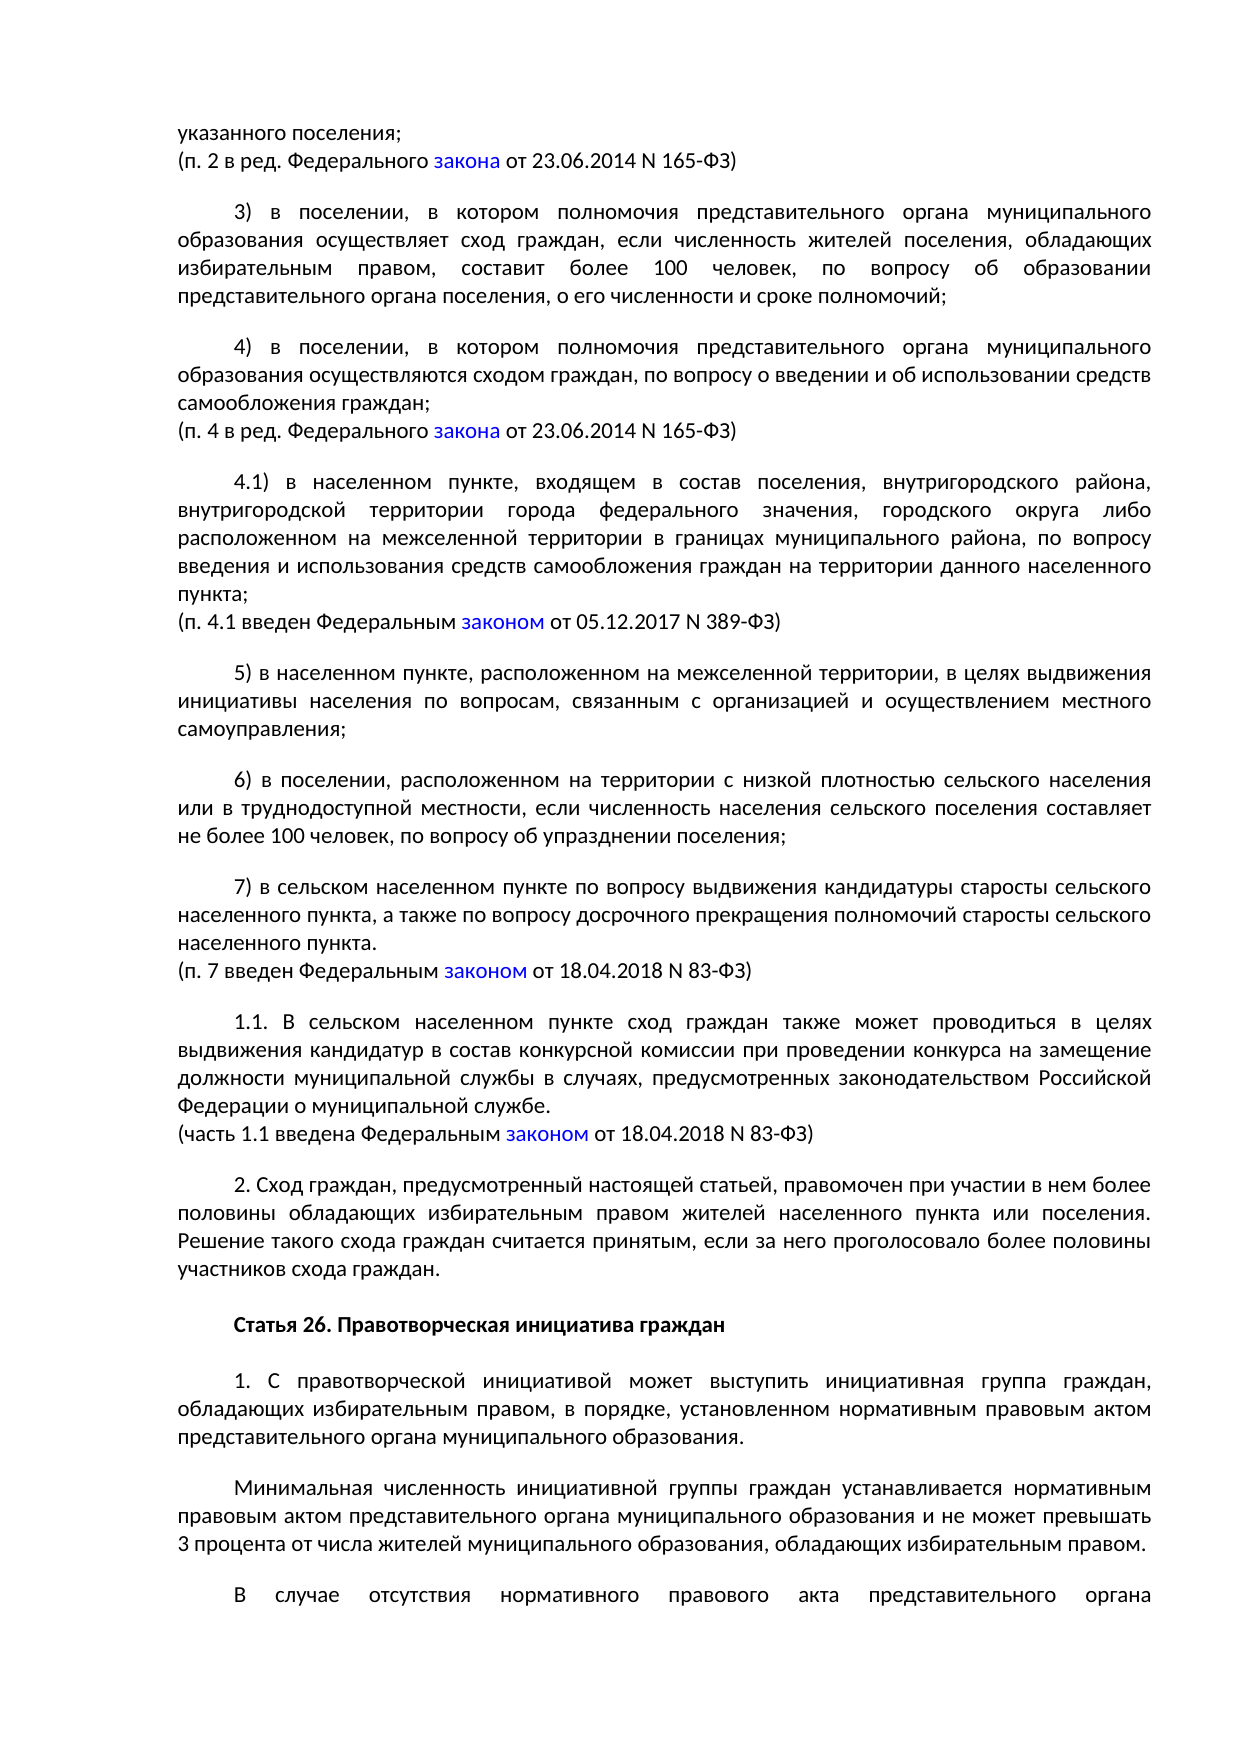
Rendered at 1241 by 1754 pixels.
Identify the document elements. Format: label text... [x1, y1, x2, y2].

text (п. 2 в ред. Федерального закона от 23.06.2014 N 165-ФЗ) [177, 146, 1152, 174]
text 3) в поселении, в котором полномочия представительного органа муниципального образования осуществляет сход граждан, если численность жителей поселения, обладающих избирательным правом, составит более 100 человек, по вопросу об образовании представительного органа поселения, о его численности и сроке полномочий; [177, 197, 1152, 309]
text 6) в поселении, расположенном на территории с низкой плотностью сельского населения или в труднодоступной местности, если численность населения сельского поселения составляет не более 100 человек, по вопросу об упразднении поселения; [177, 765, 1152, 849]
text (п. 4.1 введен Федеральным законом от 05.12.2017 N 389-ФЗ) [177, 607, 1152, 635]
text 4.1) в населенном пункте, входящем в состав поселения, внутригородского района, внутригородской территории города федерального значения, городского округа либо расположенном на межселенной территории в границах муниципального района, по вопросу введения и использования средств самообложения граждан на территории данного населенного пункта; [177, 467, 1152, 607]
text (п. 4 в ред. Федерального закона от 23.06.2014 N 165-ФЗ) [177, 416, 1152, 444]
text 4) в поселении, в котором полномочия представительного органа муниципального образования осуществляются сходом граждан, по вопросу о введении и об использовании средств самообложения граждан; [177, 332, 1152, 416]
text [177, 118, 1152, 146]
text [177, 1580, 1152, 1608]
text Минимальная численность инициативной группы граждан устанавливается нормативным правовым актом представительного органа муниципального образования и не может превышать 3 процента от числа жителей муниципального образования, обладающих избирательным правом. [177, 1473, 1152, 1557]
text (п. 7 введен Федеральным законом от 18.04.2018 N 83-ФЗ) [177, 956, 1152, 984]
title Статья 26. Правотворческая инициатива граждан [177, 1310, 1152, 1338]
text 2. Сход граждан, предусмотренный настоящей статьей, правомочен при участии в нем более половины обладающих избирательным правом жителей населенного пункта или поселения. Решение такого схода граждан считается принятым, если за него проголосовало более половины участников схода граждан. [177, 1170, 1152, 1282]
text 1. С правотворческой инициативой может выступить инициативная группа граждан, обладающих избирательным правом, в порядке, установленном нормативным правовым актом представительного органа муниципального образования. [177, 1366, 1152, 1450]
text 5) в населенном пункте, расположенном на межселенной территории, в целях выдвижения инициативы населения по вопросам, связанным с организацией и осуществлением местного самоуправления; [177, 658, 1152, 742]
text 7) в сельском населенном пункте по вопросу выдвижения кандидатуры старосты сельского населенного пункта, а также по вопросу досрочного прекращения полномочий старосты сельского населенного пункта. [177, 872, 1152, 956]
text (часть 1.1 введена Федеральным законом от 18.04.2018 N 83-ФЗ) [177, 1119, 1152, 1147]
text 1.1. В сельском населенном пункте сход граждан также может проводиться в целях выдвижения кандидатур в состав конкурсной комиссии при проведении конкурса на замещение должности муниципальной службы в случаях, предусмотренных законодательством Российской Федерации о муниципальной службе. [177, 1007, 1152, 1119]
